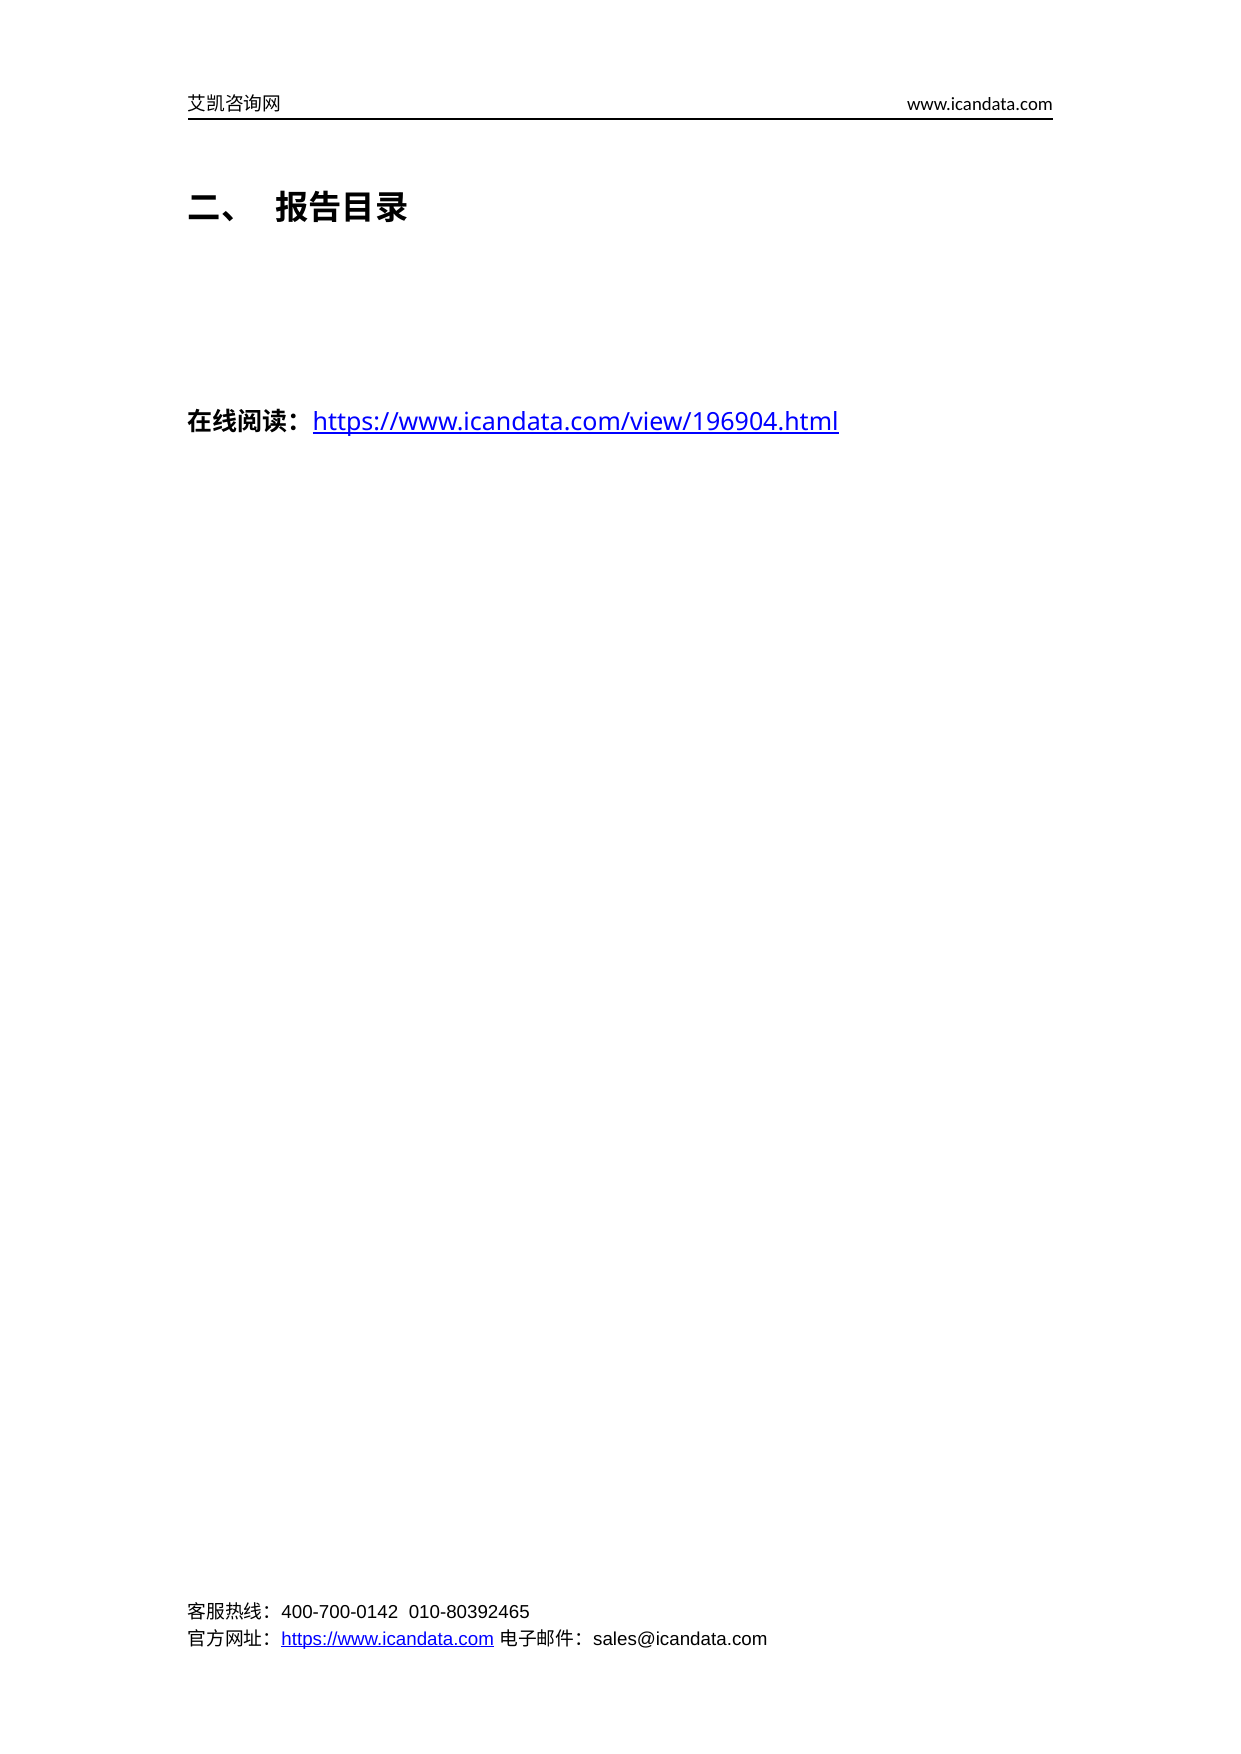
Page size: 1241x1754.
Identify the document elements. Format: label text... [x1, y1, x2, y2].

subtitle 报告目录 [187, 172, 1053, 237]
text 在线阅读：https://www.icandata.com/view/196904.html [187, 387, 1053, 452]
